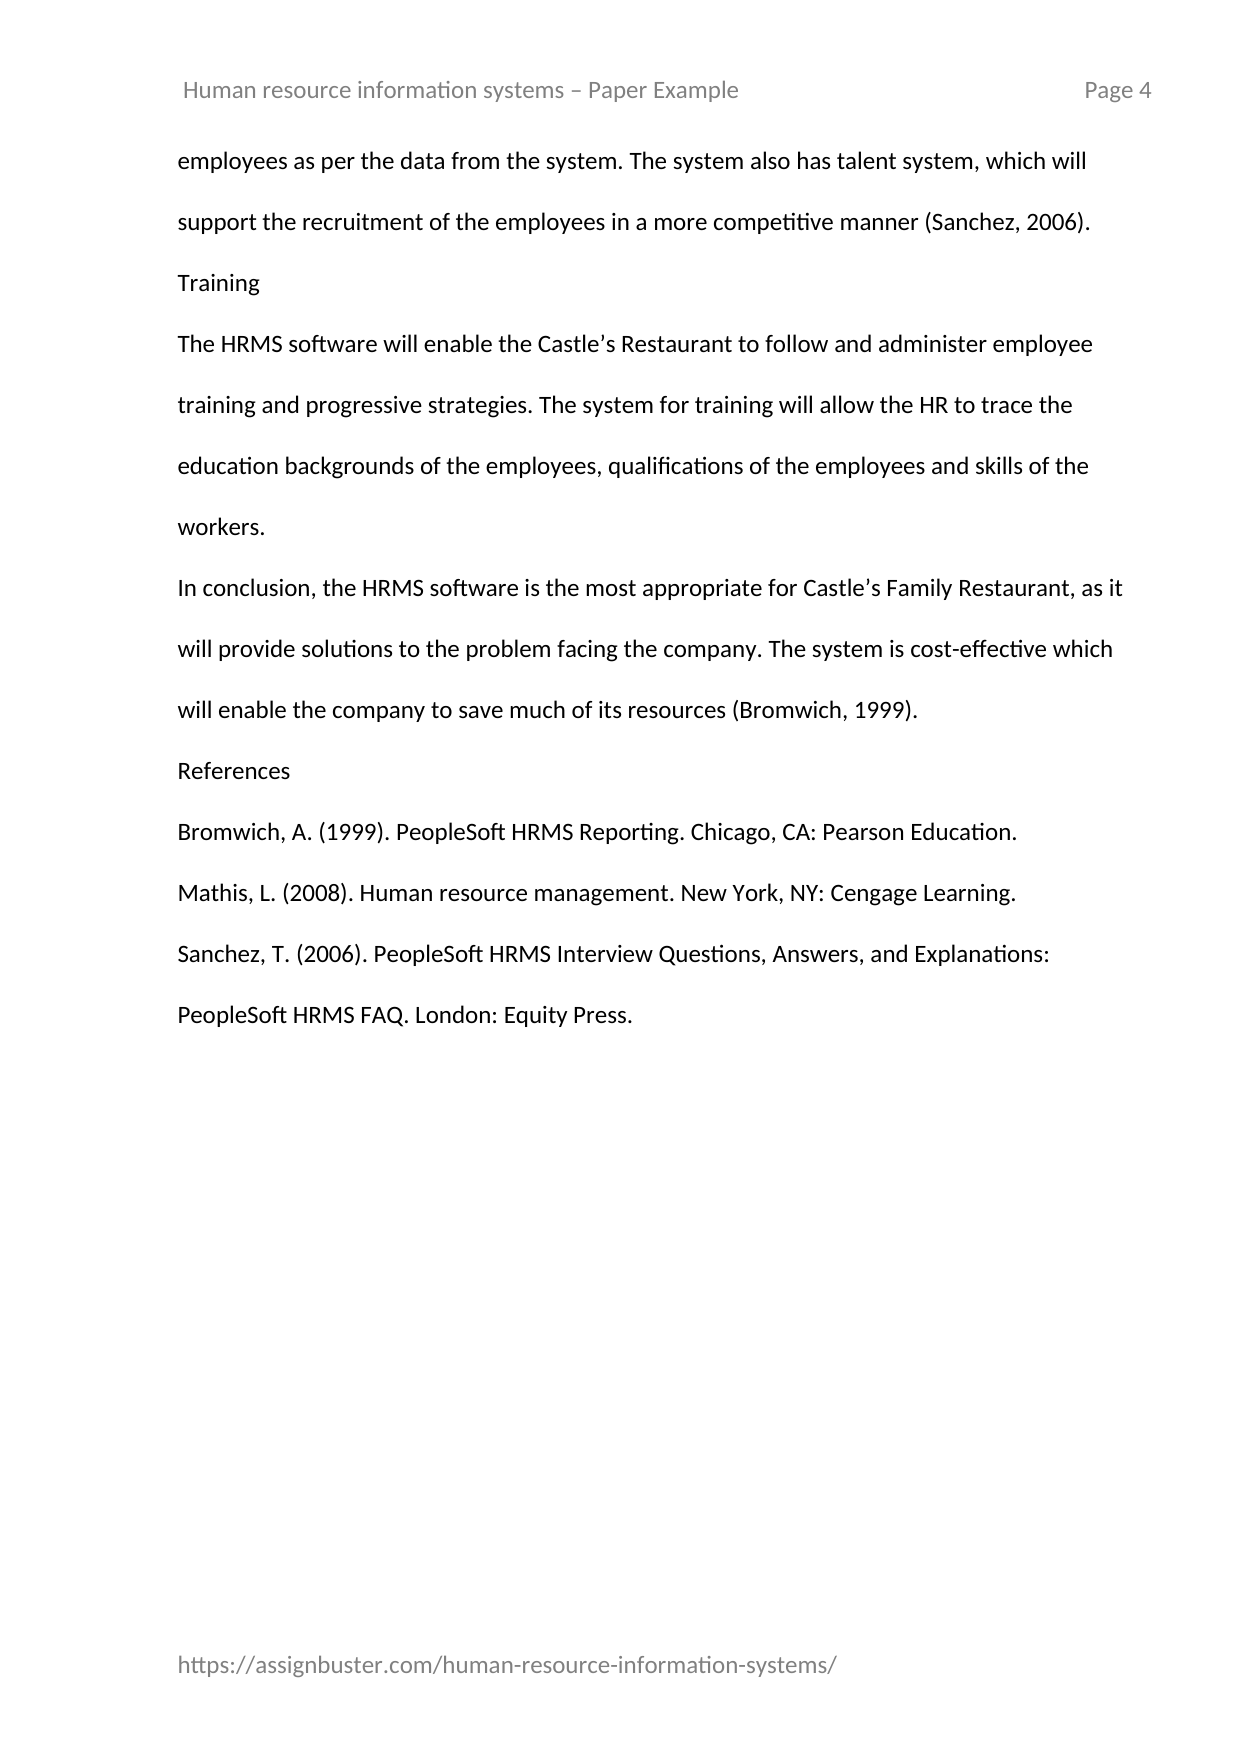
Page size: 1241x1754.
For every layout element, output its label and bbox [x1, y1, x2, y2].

text [177, 145, 1152, 1030]
